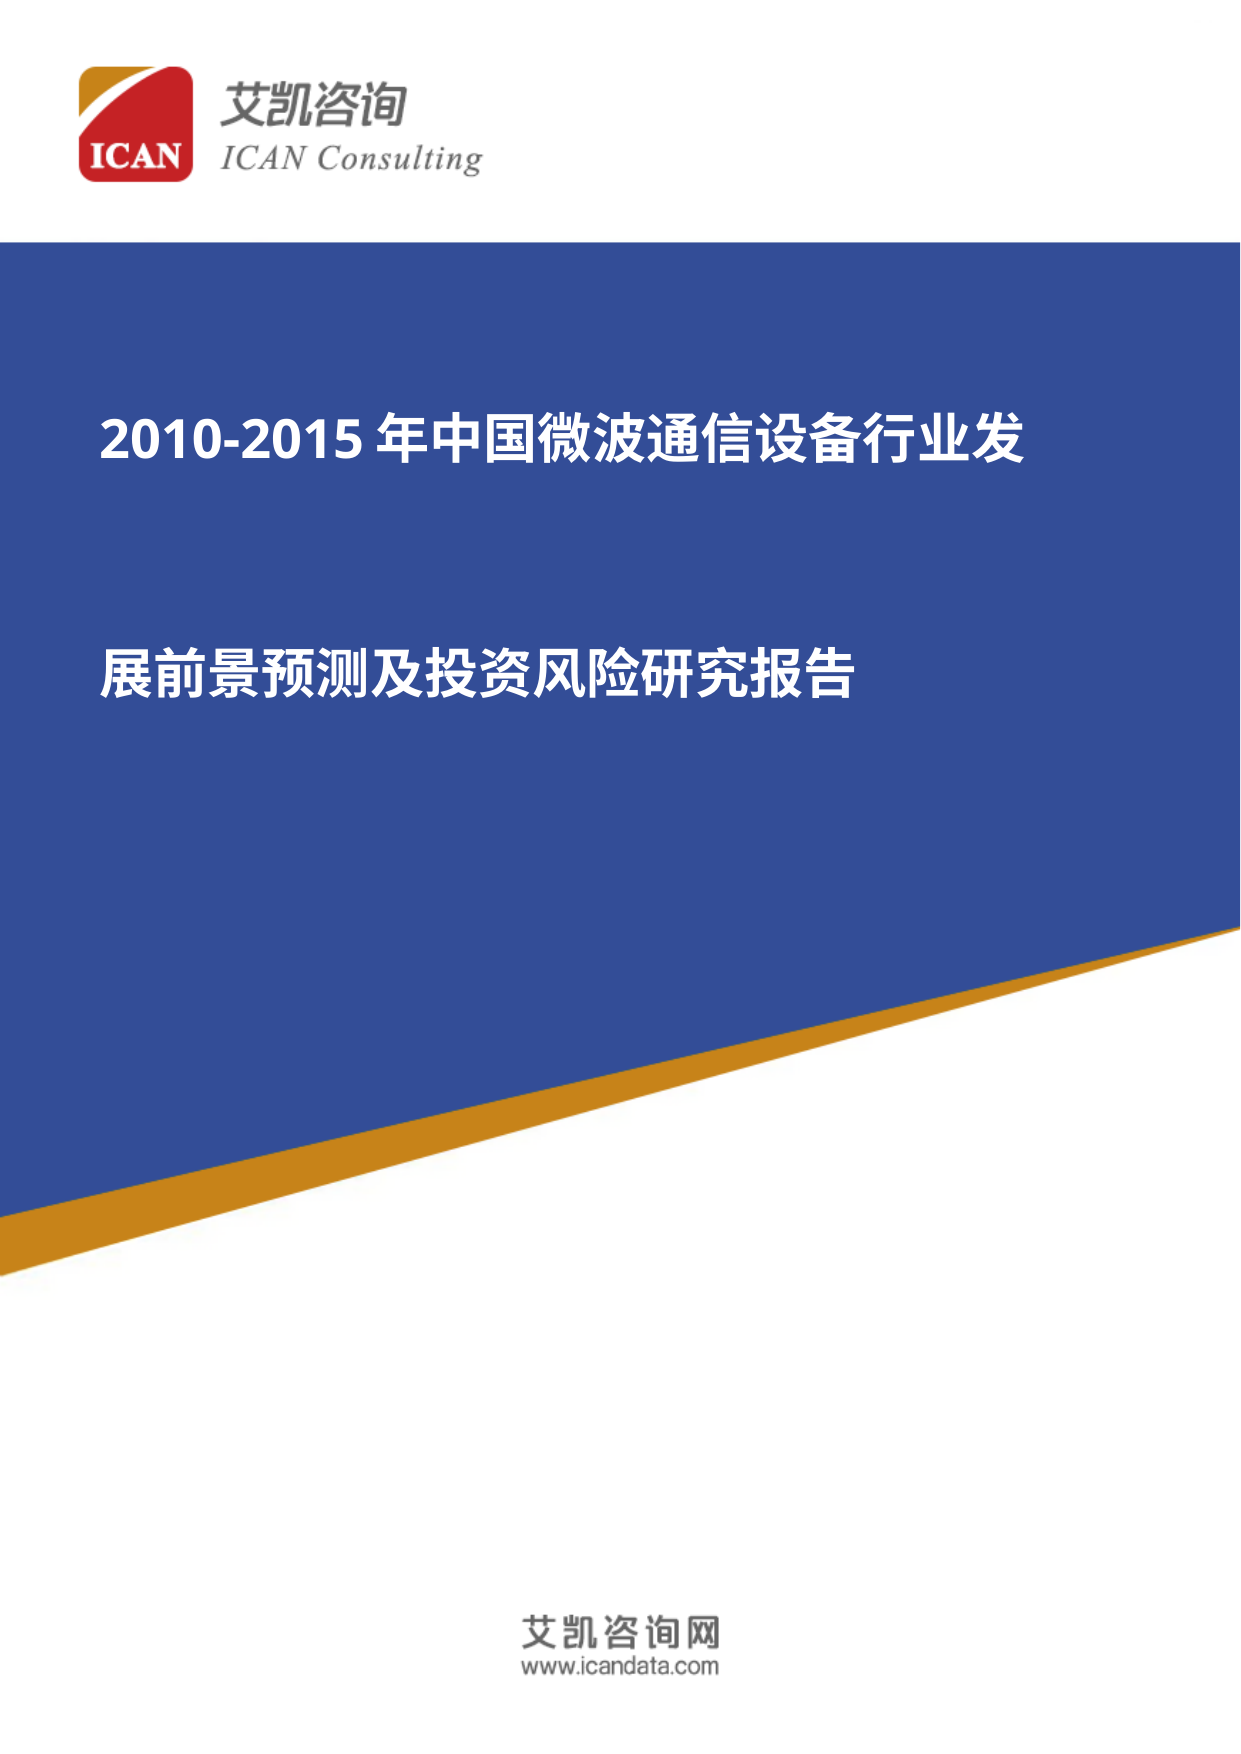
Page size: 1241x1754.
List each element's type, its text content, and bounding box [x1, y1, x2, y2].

subtitle 2010-2015年中国微波通信设备行业发展前景预测及投资风险研究报告 [99, 386, 1053, 718]
picture [0, 5, 1241, 1754]
